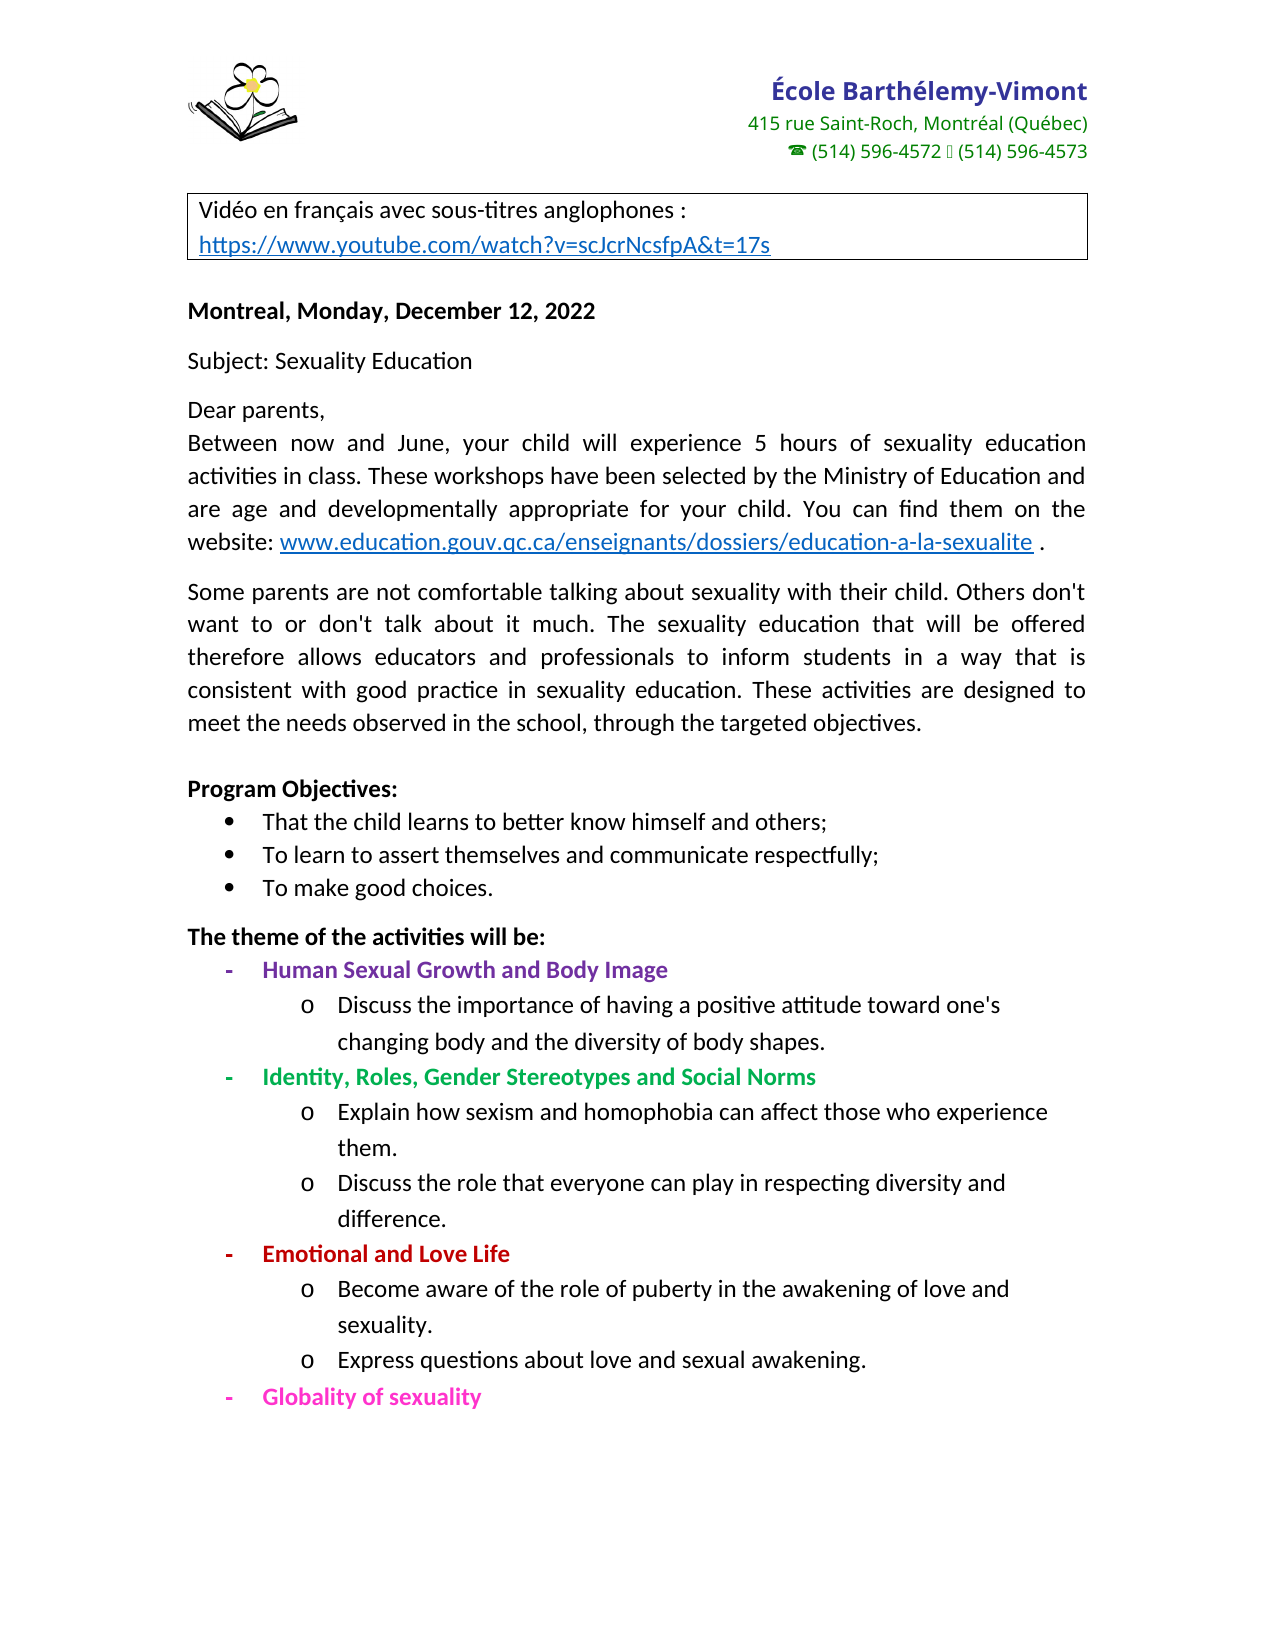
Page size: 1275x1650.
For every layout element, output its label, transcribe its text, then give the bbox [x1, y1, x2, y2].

picture [187, 56, 306, 144]
list Explain how sexism and homophobia can affect those who experience them. [300, 1096, 1087, 1162]
list Identity, Roles, Gender Stereotypes and Social Norms [225, 1061, 1087, 1091]
text The theme of the activities will be: [187, 922, 1087, 952]
text Some parents are not comfortable talking about sexuality with their child. Others don't want to or don't talk about it much. The sexuality education that will be offered therefore allows educators and professionals to inform students in a way that is consistent with good practice in sexuality education. These activities are designed to meet the needs observed in the school, through the targeted objectives. [187, 576, 1087, 738]
text Subject: Sexuality Education [187, 345, 1087, 375]
text Montreal, Monday, December 12, 2022 [187, 295, 1087, 326]
list Globality of sexuality [225, 1381, 1087, 1411]
list Discuss the role that everyone can play in respecting diversity and difference. [300, 1167, 1087, 1234]
list Human Sexual Growth and Body Image [225, 954, 1087, 985]
text Program Objectives: [187, 773, 1087, 804]
list Express questions about love and sexual awakening. [300, 1344, 1087, 1376]
text Between now and June, your child will experience 5 hours of sexuality education activities in class. These workshops have been selected by the Ministry of Education and are age and developmentally appropriate for your child. You can find them on the website: www.education.gouv.qc.ca/enseignants/dossiers/education-a-la-sexualite . [187, 427, 1087, 557]
list That the child learns to better know himself and others; [225, 806, 1087, 837]
list To make good choices. [225, 872, 1087, 902]
list Become aware of the role of puberty in the awakening of love and sexuality. [300, 1273, 1087, 1340]
list To learn to assert themselves and communicate respectfully; [225, 839, 1087, 869]
text Dear parents, [187, 394, 1087, 425]
list Discuss the importance of having a positive attitude toward one's changing body and the diversity of body shapes. [300, 989, 1087, 1056]
list Emotional and Love Life [225, 1238, 1087, 1269]
